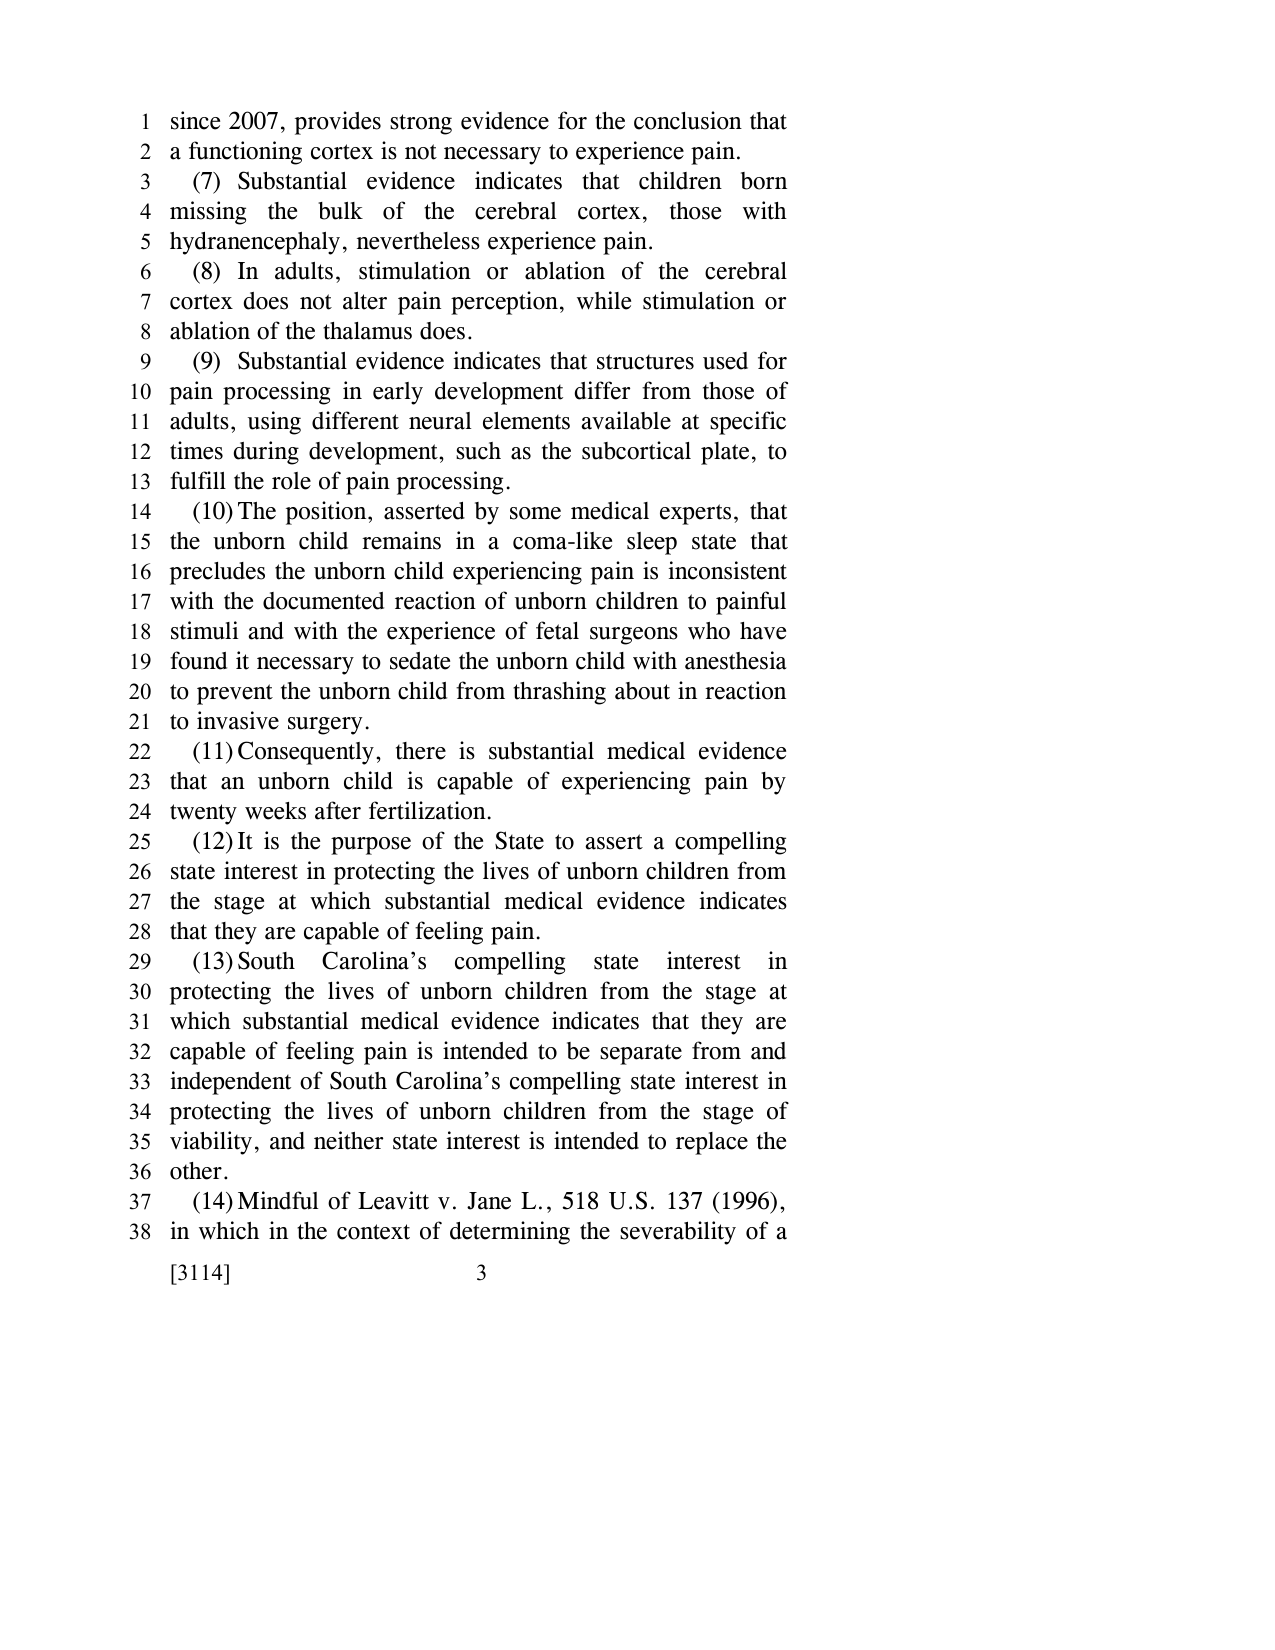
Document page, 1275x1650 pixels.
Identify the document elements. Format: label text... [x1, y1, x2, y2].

text (9) Substantial evidence indicates that structures used for pain processing in early development differ from those of adults, using different neural elements available at specific times during development, such as the subcortical plate, to fulfill the role of pain processing. [169, 345, 787, 495]
text (11) Consequently, there is substantial medical evidence that an unborn child is capable of experiencing pain by twenty weeks after fertilization. [169, 735, 787, 825]
text (7) Substantial evidence indicates that children born missing the bulk of the cerebral cortex, those with hydranencephaly, nevertheless experience pain. [169, 165, 787, 255]
text (13) South Carolina’s compelling state interest in protecting the lives of unborn children from the stage at which substantial medical evidence indicates that they are capable of feeling pain is intended to be separate from and independent of South Carolina’s compelling state interest in protecting the lives of unborn children from the stage of viability, and neither state interest is intended to replace the other. [169, 945, 787, 1185]
text (10) The position, asserted by some medical experts, that the unborn child remains in a coma-like sleep state that precludes the unborn child experiencing pain is inconsistent with the documented reaction of unborn children to painful stimuli and with the experience of fetal surgeons who have found it necessary to sedate the unborn child with anesthesia to prevent the unborn child from thrashing about in reaction to invasive surgery. [169, 495, 787, 735]
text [169, 105, 787, 165]
text (8) In adults, stimulation or ablation of the cerebral cortex does not alter pain perception, while stimulation or ablation of the thalamus does. [169, 255, 787, 345]
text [169, 1185, 787, 1245]
text (12) It is the purpose of the State to assert a compelling state interest in protecting the lives of unborn children from the stage at which substantial medical evidence indicates that they are capable of feeling pain. [169, 825, 787, 945]
